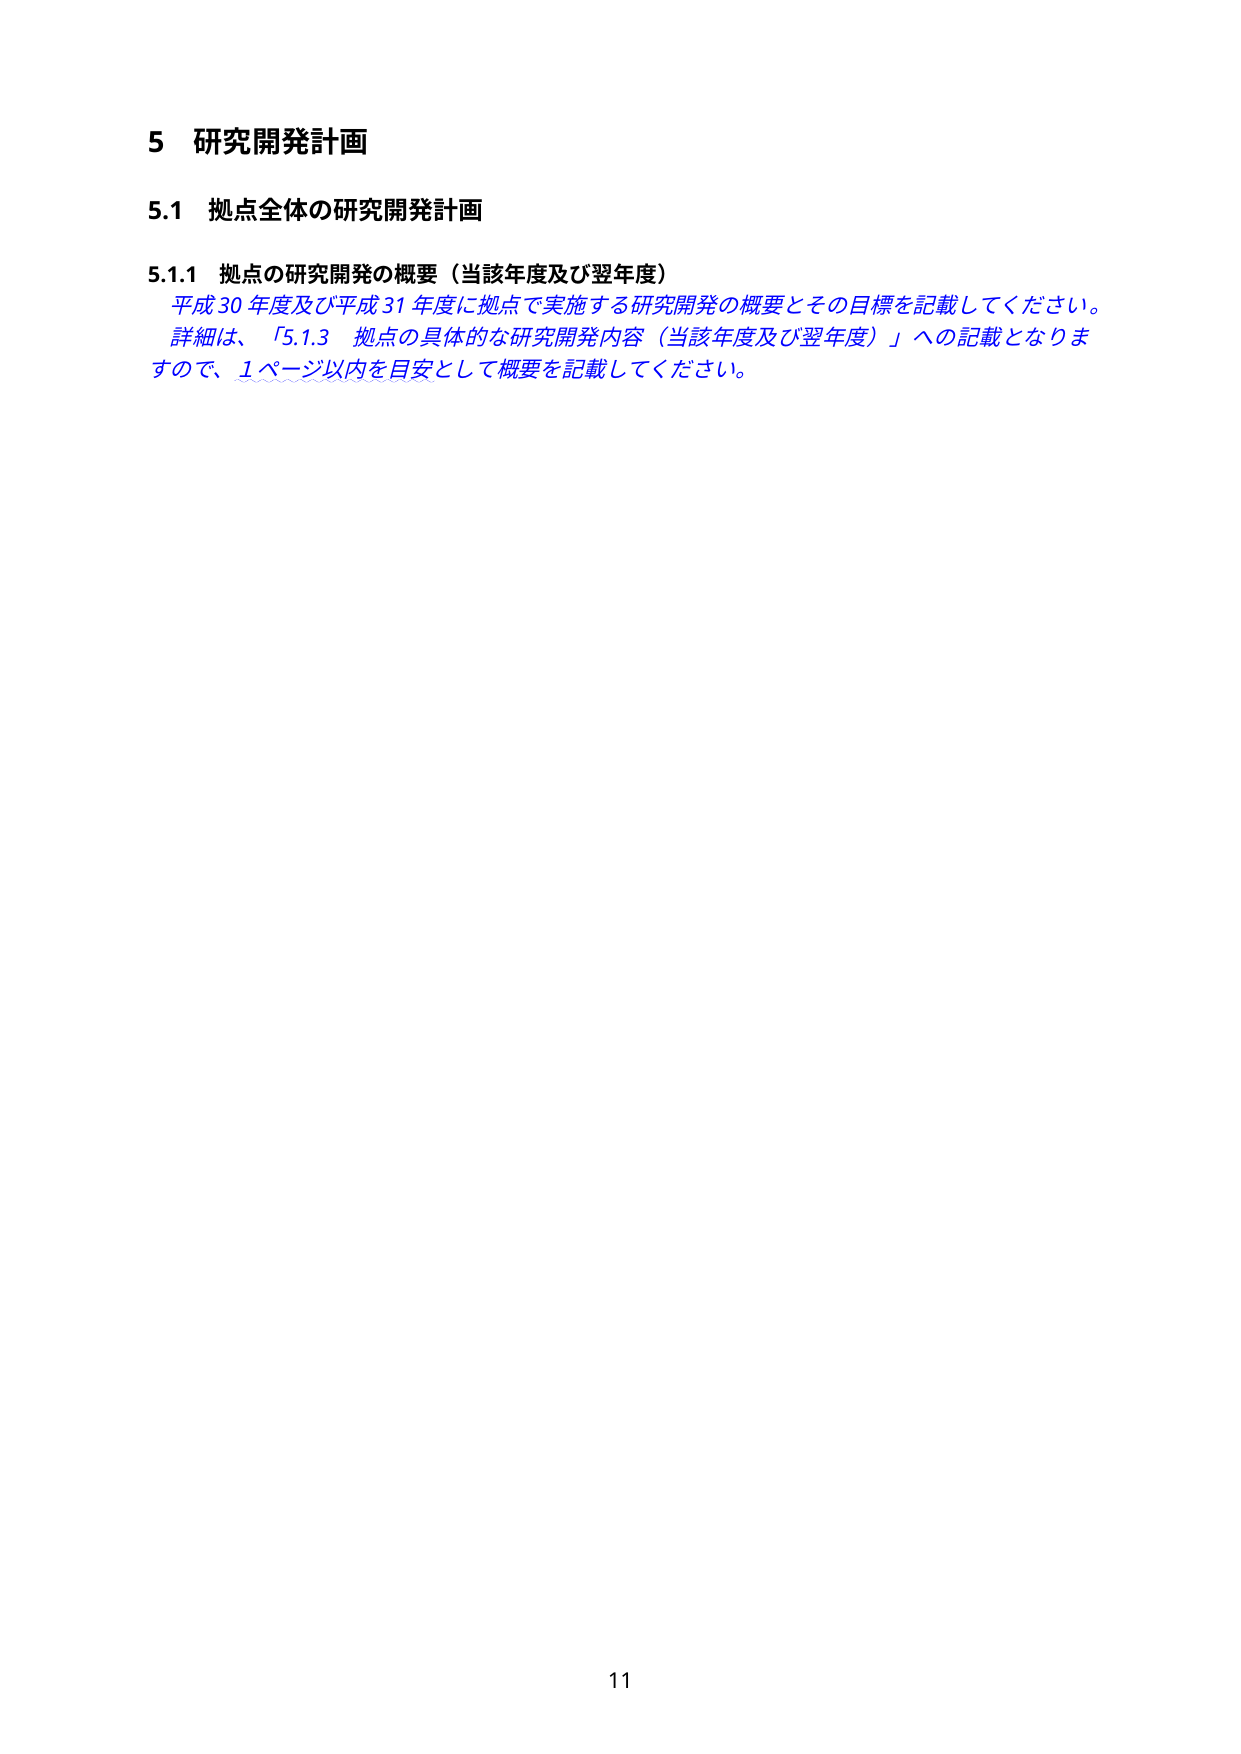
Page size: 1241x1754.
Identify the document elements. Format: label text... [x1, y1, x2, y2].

subtitle 5.1 拠点全体の研究開発計画 [148, 191, 1092, 227]
text 詳細は、「5.1.3 拠点の具体的な研究開発内容（当該年度及び翌年度）」への記載となりますので、１ページ以内を目安として概要を記載してください。 [148, 320, 1092, 384]
subtitle 5 研究開発計画 [148, 118, 1092, 161]
subtitle 5.1.1 拠点の研究開発の概要（当該年度及び翌年度） [148, 257, 1092, 288]
text 平成30年度及び平成31年度に拠点で実施する研究開発の概要とその目標を記載してください。 [148, 288, 1092, 320]
